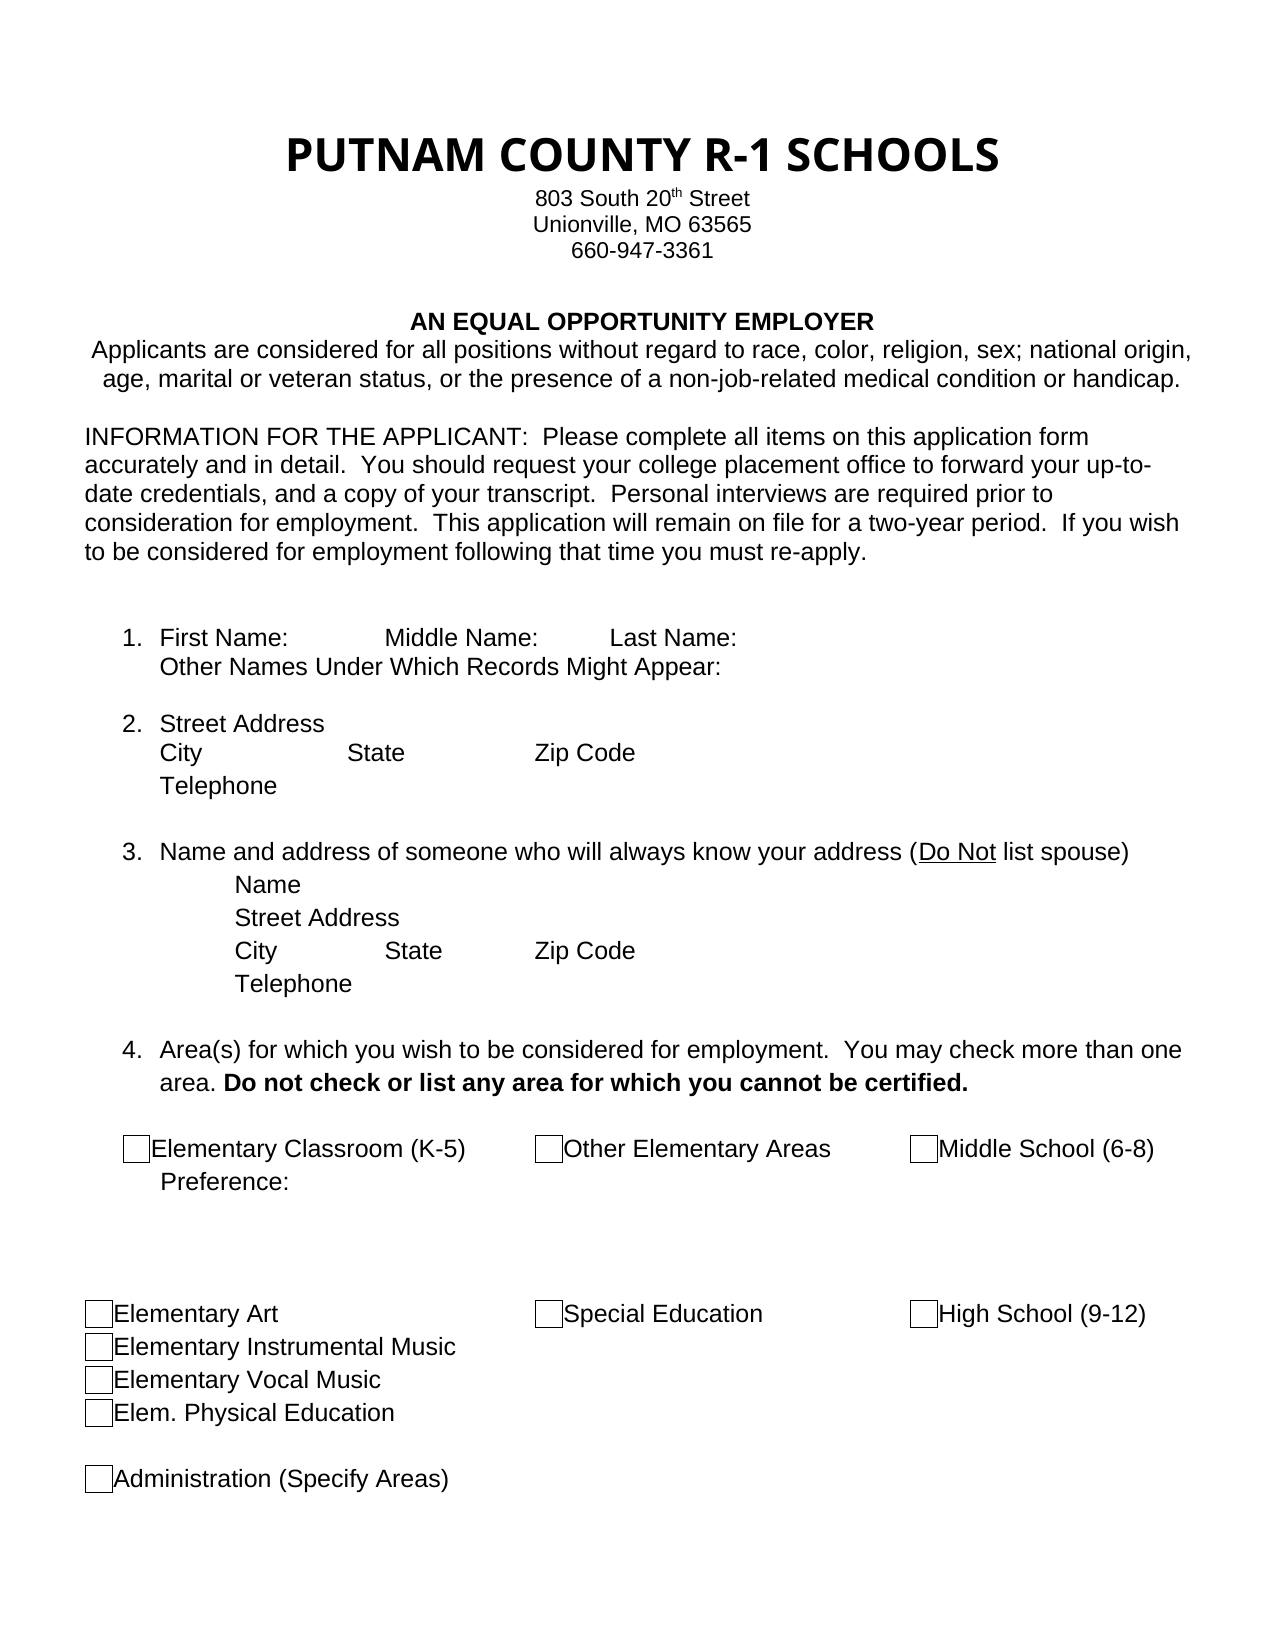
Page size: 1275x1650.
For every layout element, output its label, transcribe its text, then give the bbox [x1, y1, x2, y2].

text Elementary Instrumental Music [84, 1332, 1200, 1361]
text 803 South 20th Street [84, 184, 1200, 211]
text AN EQUAL OPPORTUNITY EMPLOYER [84, 307, 1200, 336]
text Preference: [160, 1167, 1200, 1196]
text Elementary Art Special Education High School (9-12) [84, 1299, 1200, 1328]
text Unionville, MO 63565 [84, 211, 1200, 237]
subtitle Putnam County R-1 Schools [84, 122, 1200, 184]
text Name [234, 870, 1200, 899]
text Street Address [234, 903, 1200, 932]
text Administration (Specify Areas) [84, 1464, 1200, 1493]
list Area(s) for which you wish to be considered for employment. You may check more than one area. Do not check or list any area for which you cannot be certified. [122, 1035, 1200, 1097]
list Name and address of someone who will always know your address (Do Not list spouse) [122, 837, 1200, 866]
list First Name: Middle Name: Last Name: [122, 623, 1200, 652]
text Elem. Physical Education [84, 1398, 1200, 1427]
text Elementary Vocal Music [84, 1365, 1200, 1394]
text 660-947-3361 [84, 237, 1200, 264]
list Street Address [122, 709, 1200, 738]
list Telephone [159, 771, 1200, 800]
text City State Zip Code [234, 936, 1200, 965]
text Applicants are considered for all positions without regard to race, color, religion, sex; national origin, age, marital or veteran status, or the presence of a non-job-related medical condition or handicap. [84, 336, 1200, 393]
text Telephone [234, 969, 1200, 998]
text INFORMATION FOR THE APPLICANT: Please complete all items on this application form accurately and in detail. You should request your college placement office to forward your up-to-date credentials, and a copy of your transcript. Personal interviews are required prior to consideration for employment. This application will remain on file for a two-year period. If you wish to be considered for employment following that time you must re-apply. [84, 422, 1200, 566]
list Other Names Under Which Records Might Appear: [159, 652, 1200, 681]
list City State Zip Code [159, 738, 1200, 767]
text Elementary Classroom (K-5) Other Elementary Areas Middle School (6-8) [122, 1134, 1200, 1163]
